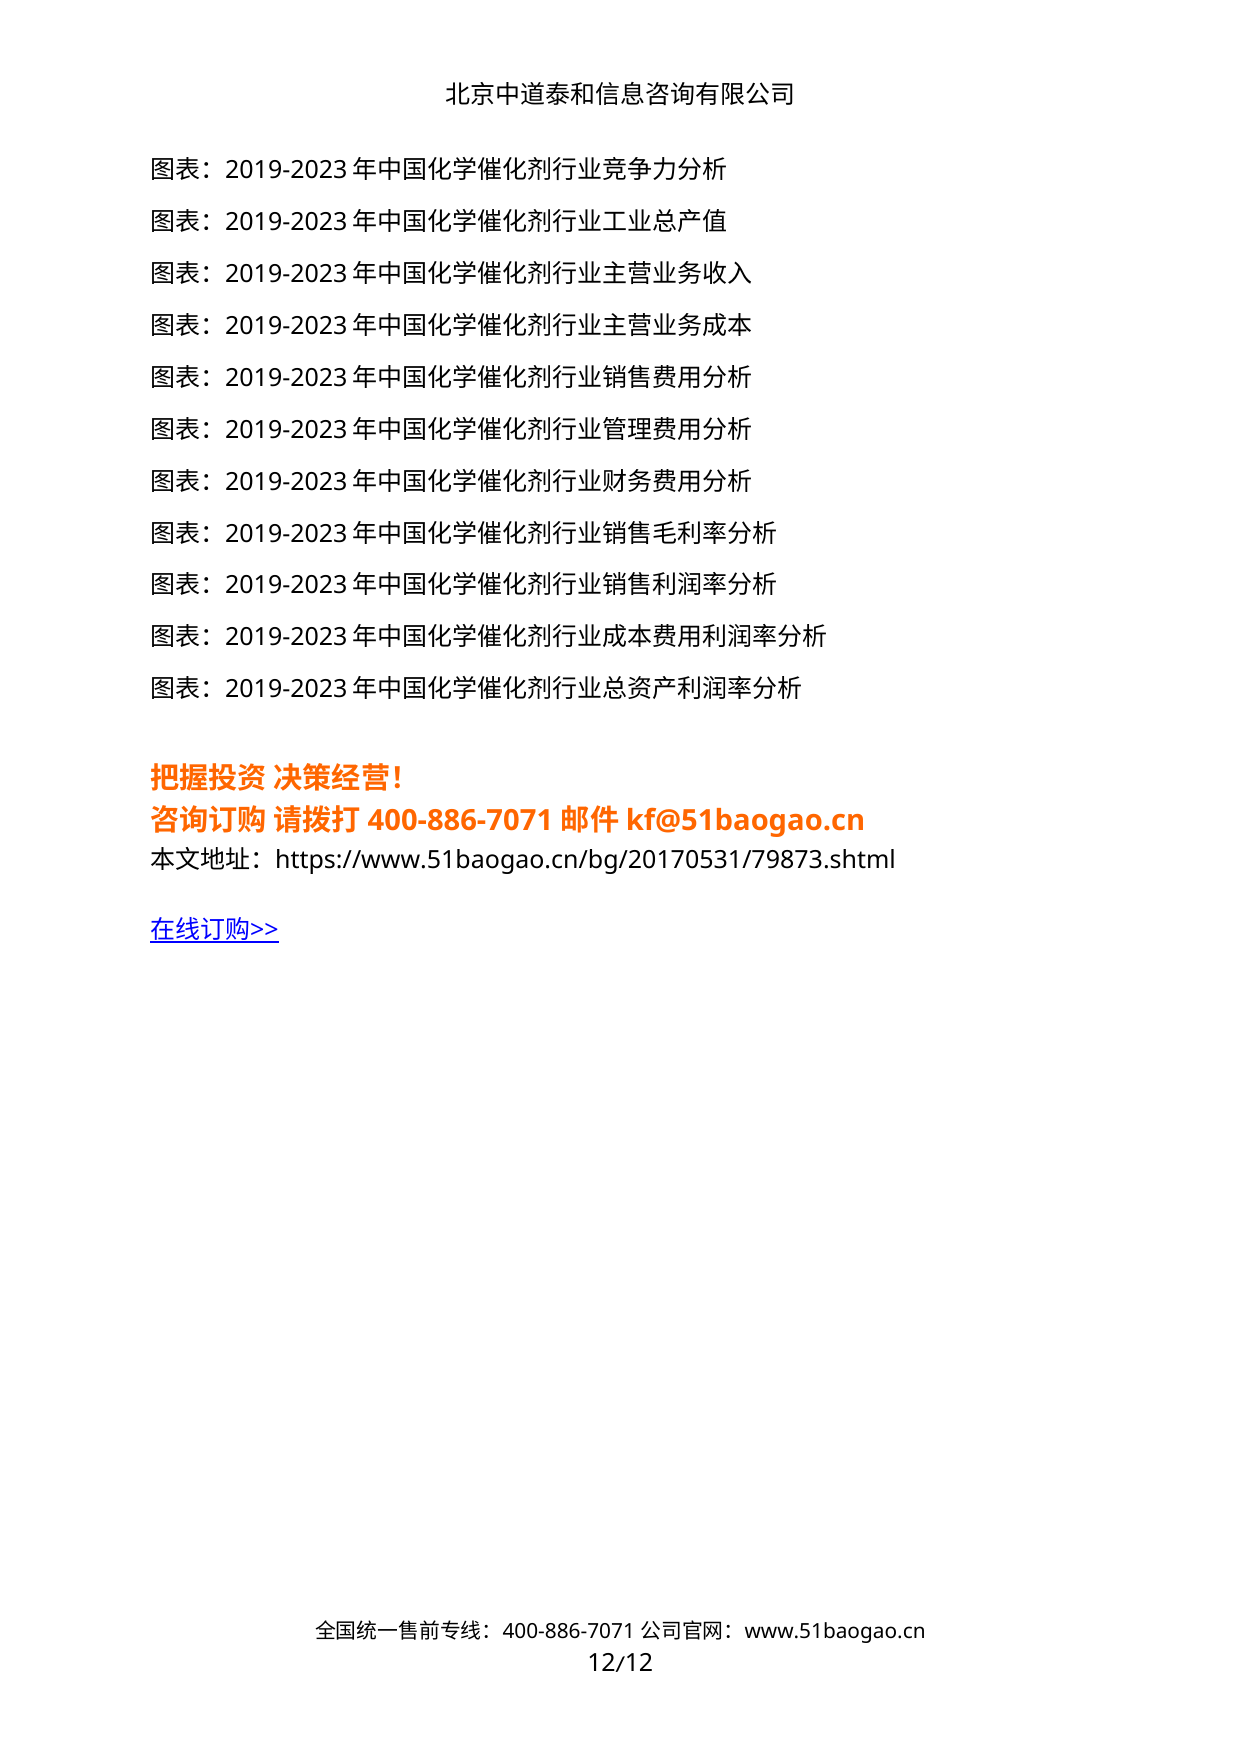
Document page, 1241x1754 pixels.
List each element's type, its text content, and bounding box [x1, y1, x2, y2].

text 图表：2019-2023年中国化学催化剂行业工业总产值 [150, 202, 1090, 238]
text 图表：2019-2023年中国化学催化剂行业主营业务收入 [150, 254, 1090, 290]
text 在线订购>> [150, 876, 1090, 946]
text 图表：2019-2023年中国化学催化剂行业管理费用分析 [150, 409, 1090, 446]
text 把握投资 决策经营！咨询订购 请拨打 400-886-7071 邮件 kf@51baogao.cn本文地址：https://www.51baogao.cn/bg/20170531/79873.shtml [150, 721, 1090, 876]
text 图表：2019-2023年中国化学催化剂行业竞争力分析 [150, 150, 1090, 186]
text 图表：2019-2023年中国化学催化剂行业主营业务成本 [150, 306, 1090, 342]
text 图表：2019-2023年中国化学催化剂行业总资产利润率分析 [150, 669, 1090, 705]
text 图表：2019-2023年中国化学催化剂行业成本费用利润率分析 [150, 617, 1090, 653]
text 图表：2019-2023年中国化学催化剂行业销售费用分析 [150, 357, 1090, 394]
text 图表：2019-2023年中国化学催化剂行业销售毛利率分析 [150, 513, 1090, 549]
text 图表：2019-2023年中国化学催化剂行业销售利润率分析 [150, 565, 1090, 601]
text 图表：2019-2023年中国化学催化剂行业财务费用分析 [150, 461, 1090, 497]
